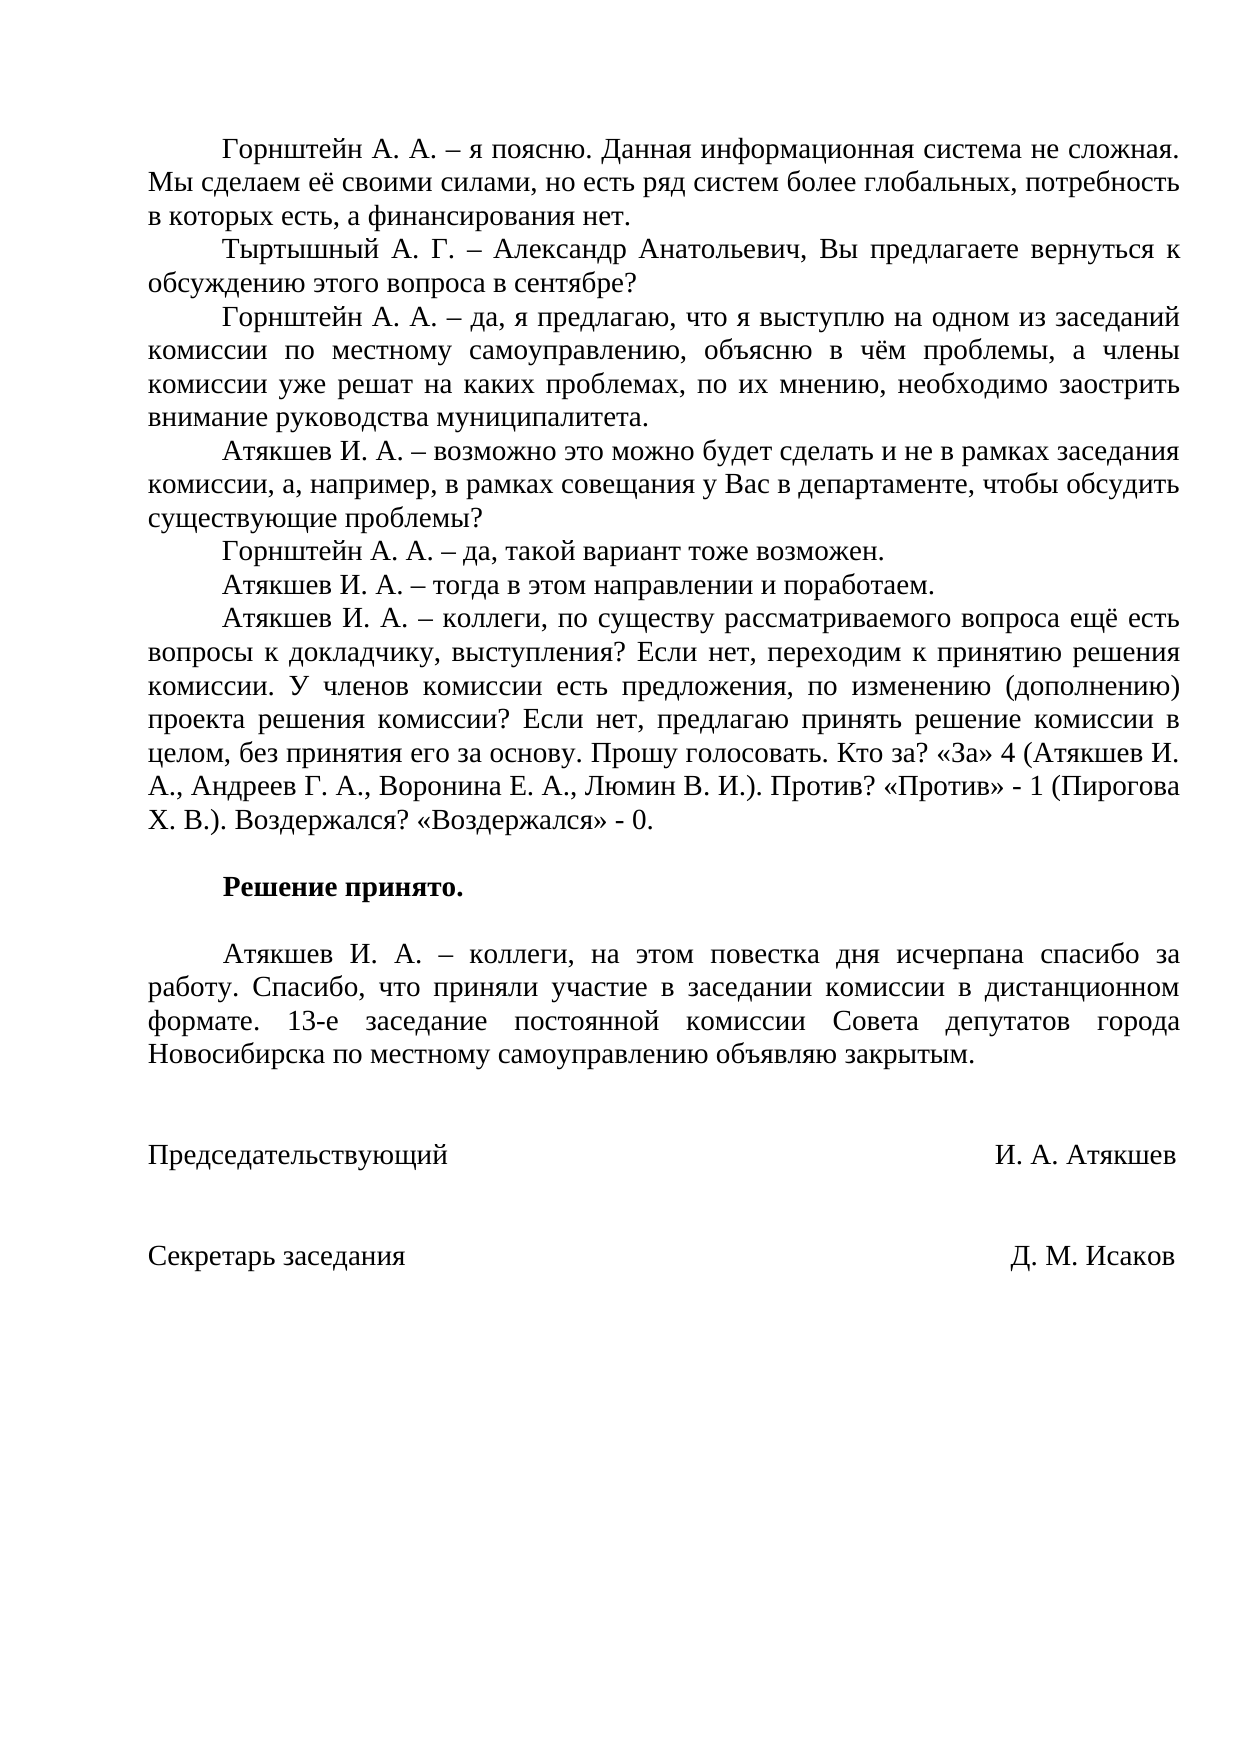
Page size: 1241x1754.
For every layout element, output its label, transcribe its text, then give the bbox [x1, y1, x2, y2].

text Горнштейн А. А. – я поясню. Данная информационная система не сложная. Мы сделаем её своими силами, но есть ряд систем более глобальных, потребность в которых есть, а финансирования нет. [148, 131, 1181, 232]
text Тыртышный А. Г. – Александр Анатольевич, Вы предлагаете вернуться к обсуждению этого вопроса в сентябре? [148, 232, 1181, 299]
text Горнштейн А. А. – да, я предлагаю, что я выступлю на одном из заседаний комиссии по местному самоуправлению, объясню в чём проблемы, а члены комиссии уже решат на каких проблемах, по их мнению, необходимо заострить внимание руководства муниципалитета. [148, 299, 1181, 433]
text Секретарь заседания Д. М. Исаков [148, 1238, 1181, 1271]
text Горнштейн А. А. – да, такой вариант тоже возможен. [148, 533, 1181, 567]
text Атякшев И. А. – возможно это можно будет сделать и не в рамках заседания комиссии, а, например, в рамках совещания у Вас в департаменте, чтобы обсудить существующие проблемы? [148, 433, 1181, 533]
text Председательствующий И. А. Атякшев [148, 1137, 1181, 1171]
text Атякшев И. А. – коллеги, на этом повестка дня исчерпана спасибо за работу. Спасибо, что приняли участие в заседании комиссии в дистанционном формате. 13-е заседание постоянной комиссии Совета депутатов города Новосибирска по местному самоуправлению объявляю закрытым. [148, 936, 1181, 1070]
text Атякшев И. А. – тогда в этом направлении и поработаем. [148, 567, 1181, 601]
text Решение принято. [148, 869, 1181, 902]
text Атякшев И. А. – коллеги, по существу рассматриваемого вопроса ещё есть вопросы к докладчику, выступления? Если нет, переходим к принятию решения комиссии. У членов комиссии есть предложения, по изменению (дополнению) проекта решения комиссии? Если нет, предлагаю принять решение комиссии в целом, без принятия его за основу. Прошу голосовать. Кто за? «За» 4 (Атякшев И. А., Андреев Г. А., Воронина Е. А., Люмин В. И.). Против? «Против» - 1 (Пирогова Х. В.). Воздержался? «Воздержался» - 0. [148, 601, 1181, 835]
